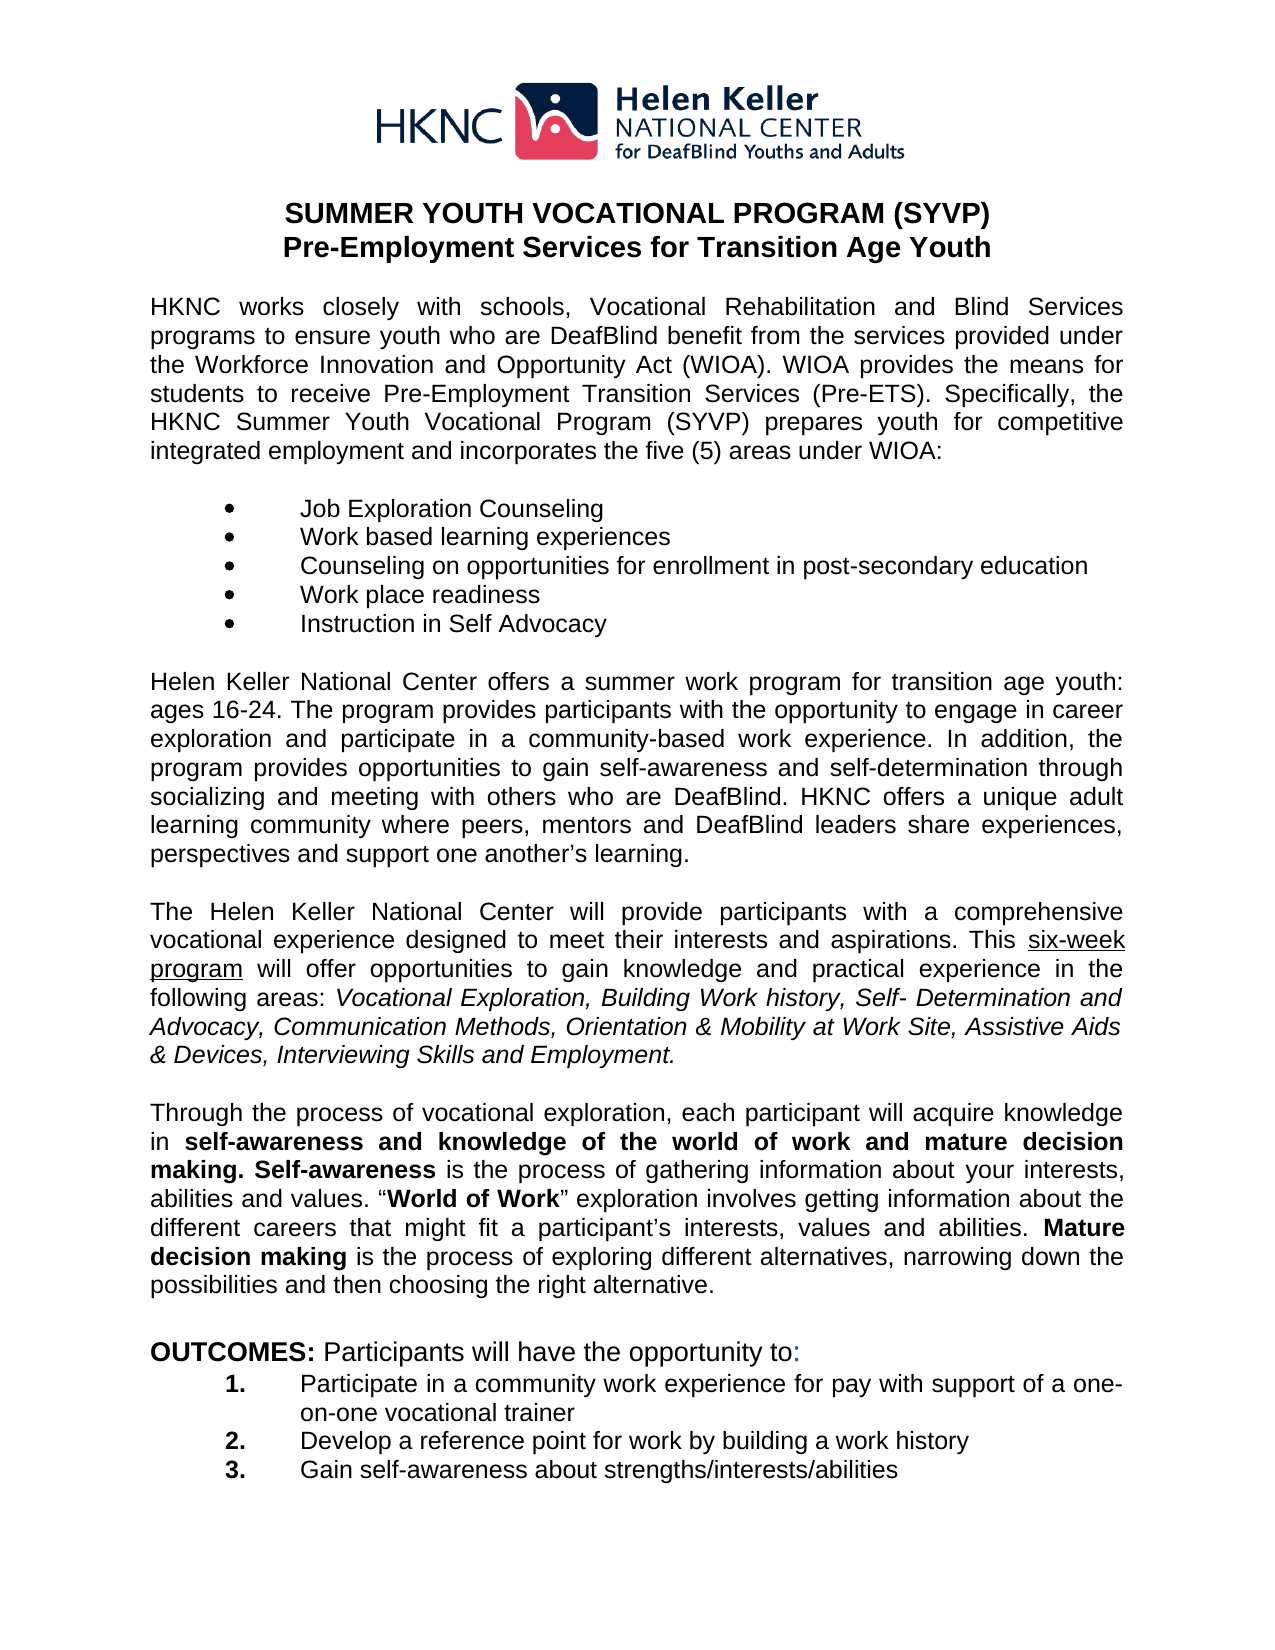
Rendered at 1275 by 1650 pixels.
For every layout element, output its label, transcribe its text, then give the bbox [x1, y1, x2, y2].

list Work place readiness [225, 580, 1125, 609]
subtitle Pre-Employment Services for Transition Age Youth [150, 230, 1125, 263]
subtitle SUMMER YOUTH VOCATIONAL PROGRAM (SYVP) [150, 196, 1125, 230]
list Participate in a community work experience for pay with support of a one-on-one vocational trainer [225, 1369, 1125, 1426]
text Through the process of vocational exploration, each participant will acquire knowledge in self-awareness and knowledge of the world of work and mature decision making. Self-awareness is the process of gathering information about your interests, abilities and values. “World of Work” exploration involves getting information about the different careers that might fit a participant’s interests, values and abilities. Mature decision making is the process of exploring different alternatives, narrowing down the possibilities and then choosing the right alternative. [150, 1098, 1125, 1299]
list Work based learning experiences [225, 522, 1125, 551]
text HKNC works closely with schools, Vocational Rehabilitation and Blind Services programs to ensure youth who are DeafBlind benefit from the services provided under the Workforce Innovation and Opportunity Act (WIOA). WIOA provides the means for students to receive Pre-Employment Transition Services (Pre-ETS). Specifically, the HKNC Summer Youth Vocational Program (SYVP) prepares youth for competitive integrated employment and incorporates the five (5) areas under WIOA: [150, 292, 1125, 465]
list Instruction in Self Advocacy [225, 609, 1125, 638]
list Job Exploration Counseling [225, 493, 1125, 522]
picture [369, 75, 906, 168]
list Gain self-awareness about strengths/interests/abilities [225, 1455, 1125, 1484]
text The Helen Keller National Center will provide participants with a comprehensive vocational experience designed to meet their interests and aspirations. This six-week program will offer opportunities to gain knowledge and practical experience in the following areas: Vocational Exploration, Building Work history, Self- Determination and Advocacy, Communication Methods, Orientation & Mobility at Work Site, Assistive Aids & Devices, Interviewing Skills and Employment. [150, 897, 1125, 1069]
text Helen Keller National Center offers a summer work program for transition age youth: ages 16-24. The program provides participants with the opportunity to engage in career exploration and participate in a community-based work experience. In addition, the program provides opportunities to gain self-awareness and self-determination through socializing and meeting with others who are DeafBlind. HKNC offers a unique adult learning community where peers, mentors and DeafBlind leaders share experiences, perspectives and support one another’s learning. [150, 667, 1125, 868]
list Counseling on opportunities for enrollment in post-secondary education [225, 551, 1125, 580]
subtitle OUTCOMES: Participants will have the opportunity to: [150, 1332, 1125, 1369]
list Develop a reference point for work by building a work history [225, 1426, 1125, 1455]
